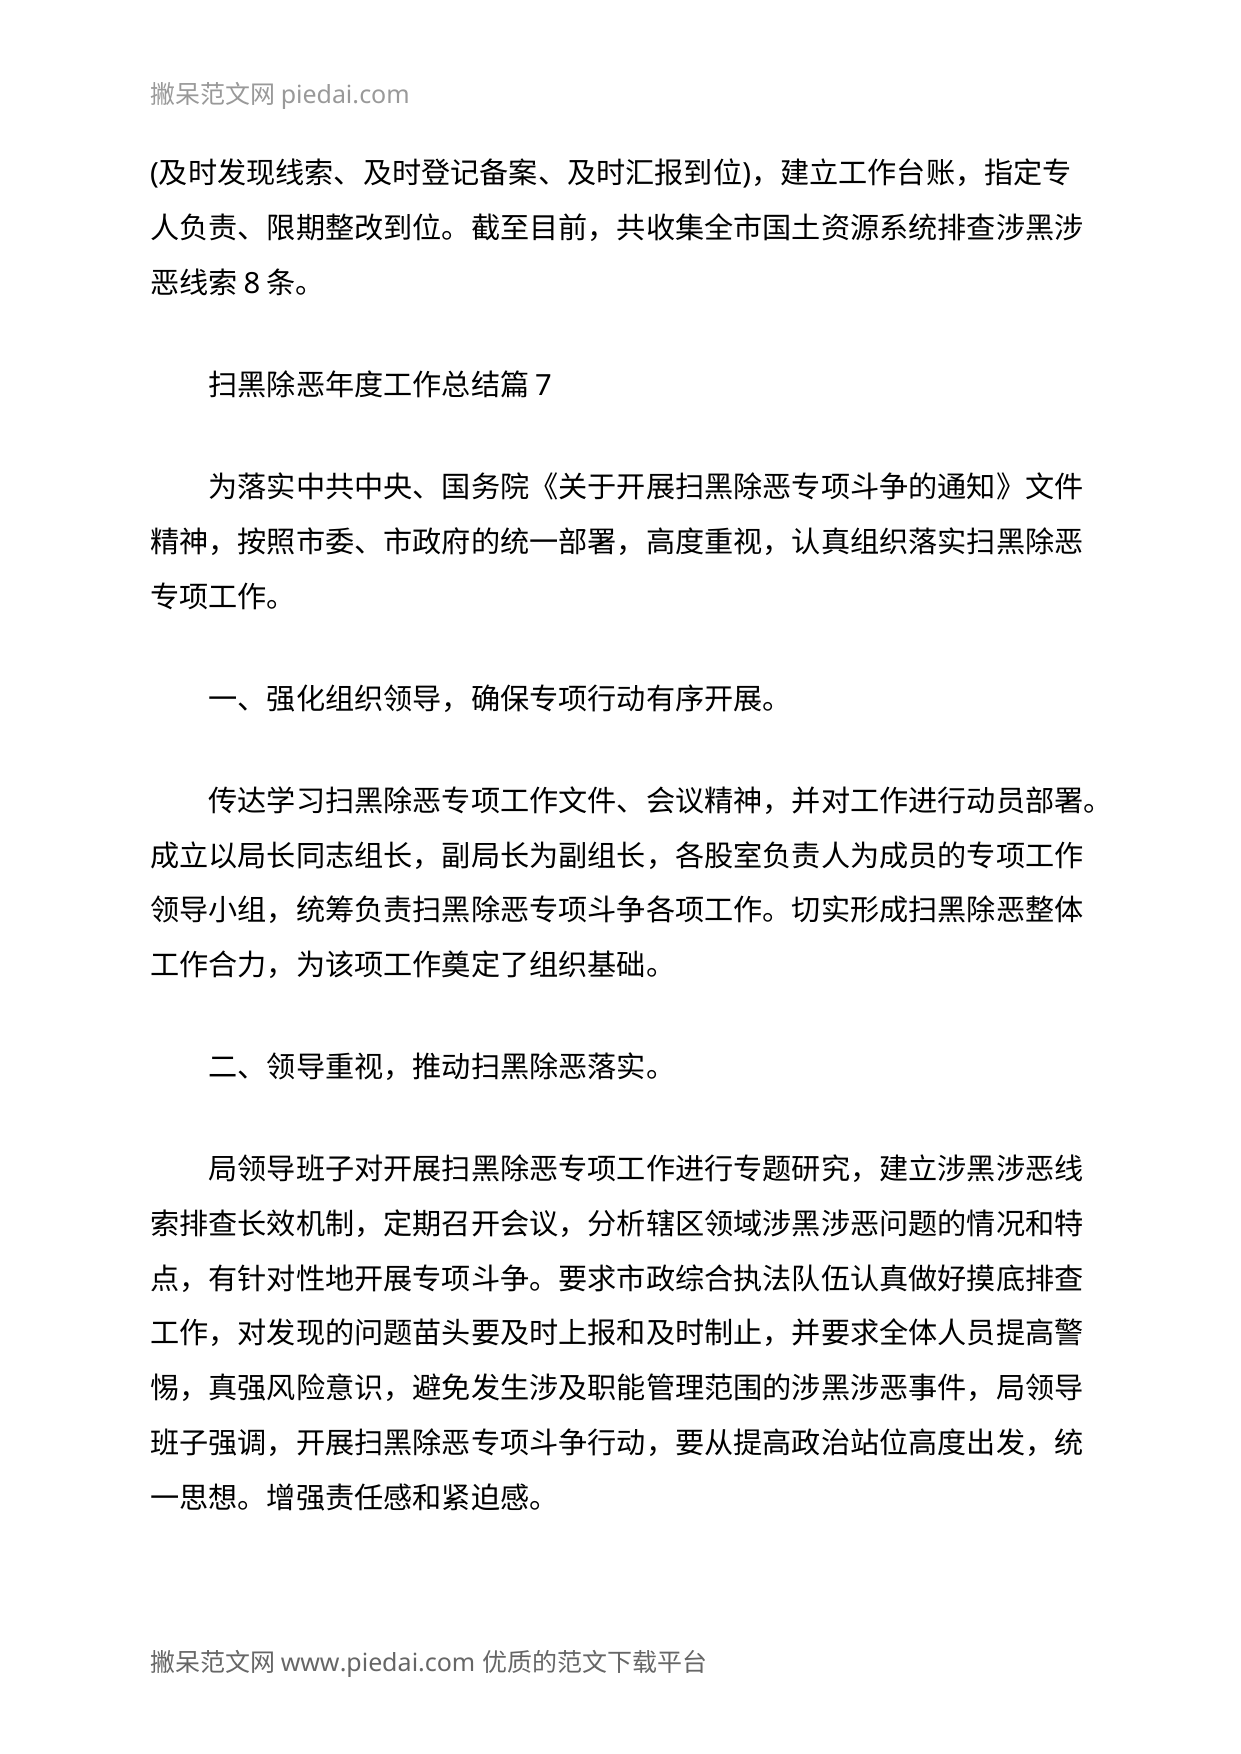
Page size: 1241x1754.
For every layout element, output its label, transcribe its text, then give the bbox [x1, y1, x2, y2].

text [150, 150, 1090, 302]
text 一、强化组织领导，确保专项行动有序开展。 [150, 675, 1090, 718]
text 扫黑除恶年度工作总结篇7 [150, 362, 1090, 404]
text 为落实中共中央、国务院《关于开展扫黑除恶专项斗争的通知》文件精神，按照市委、市政府的统一部署，高度重视，认真组织落实扫黑除恶专项工作。 [150, 464, 1090, 616]
text 传达学习扫黑除恶专项工作文件、会议精神，并对工作进行动员部署。成立以局长同志组长，副局长为副组长，各股室负责人为成员的专项工作领导小组，统筹负责扫黑除恶专项斗争各项工作。切实形成扫黑除恶整体工作合力，为该项工作奠定了组织基础。 [150, 777, 1090, 984]
text 局领导班子对开展扫黑除恶专项工作进行专题研究，建立涉黑涉恶线索排查长效机制，定期召开会议，分析辖区领域涉黑涉恶问题的情况和特点，有针对性地开展专项斗争。要求市政综合执法队伍认真做好摸底排查工作，对发现的问题苗头要及时上报和及时制止，并要求全体人员提高警惕，真强风险意识，避免发生涉及职能管理范围的涉黑涉恶事件，局领导班子强调，开展扫黑除恶专项斗争行动，要从提高政治站位高度出发，统一思想。增强责任感和紧迫感。 [150, 1145, 1090, 1517]
text 二、领导重视，推动扫黑除恶落实。 [150, 1044, 1090, 1086]
